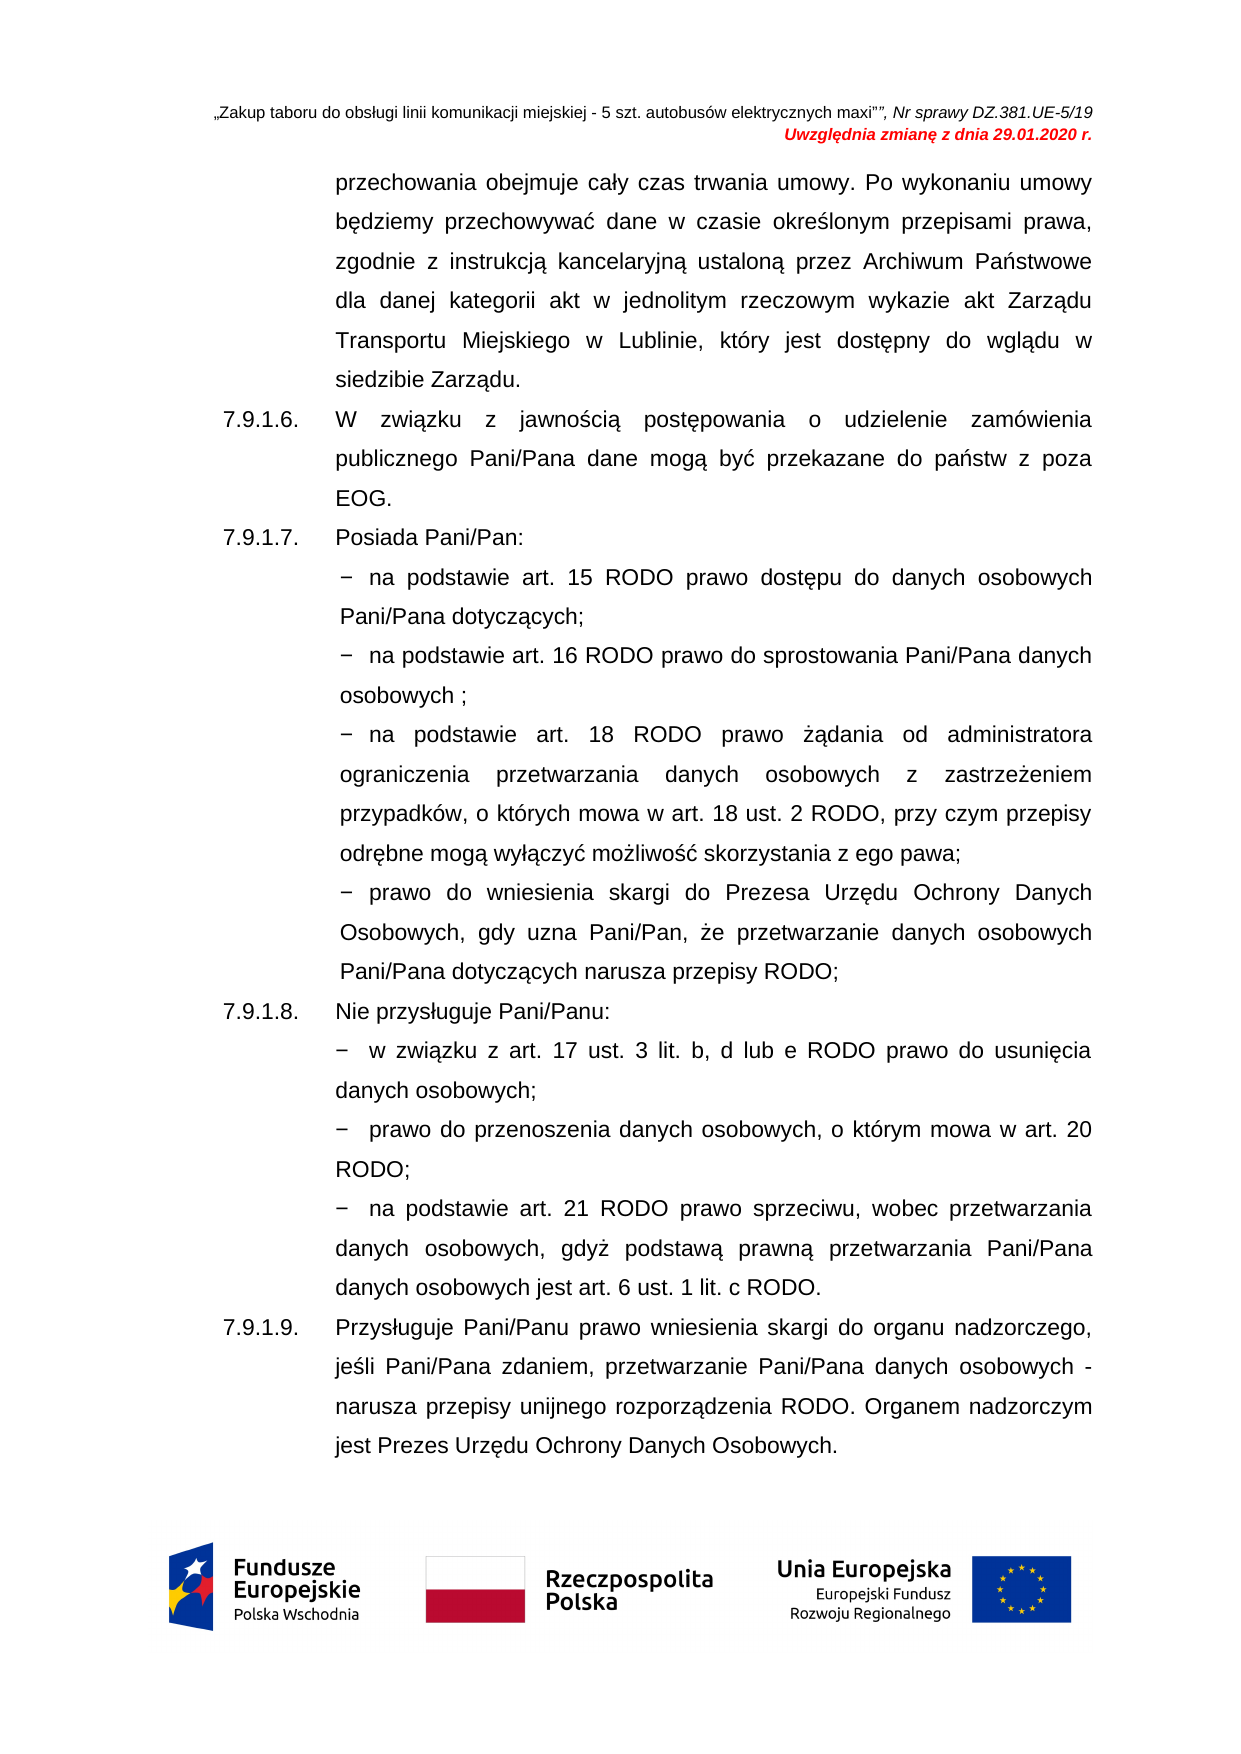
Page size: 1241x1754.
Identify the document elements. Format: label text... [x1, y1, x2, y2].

list W związku z jawnością postępowania o udzielenie zamówienia publicznego Pani/Pana dane mogą być przekazane do państw z poza EOG. [223, 406, 1093, 511]
list Posiada Pani/Pan: [223, 524, 1093, 550]
text − na podstawie art. 16 RODO prawo do sprostowania Pani/Pana danych osobowych ; [339, 642, 1093, 708]
list − na podstawie art. 21 RODO prawo sprzeciwu, wobec przetwarzania danych osobowych, gdyż podstawą prawną przetwarzania Pani/Pana danych osobowych jest art. 6 ust. 1 lit. c RODO. [335, 1195, 1093, 1301]
text − prawo do wniesienia skargi do Prezesa Urzędu Ochrony Danych Osobowych, gdy uzna Pani/Pan, że przetwarzanie danych osobowych Pani/Pana dotyczących narusza przepisy RODO; [339, 879, 1093, 985]
text − na podstawie art. 15 RODO prawo dostępu do danych osobowych Pani/Pana dotyczących; [339, 563, 1093, 629]
list − prawo do przenoszenia danych osobowych, o którym mowa w art. 20 RODO; [335, 1116, 1093, 1182]
text − na podstawie art. 18 RODO prawo żądania od administratora ograniczenia przetwarzania danych osobowych z zastrzeżeniem przypadków, o których mowa w art. 18 ust. 2 RODO, przy czym przepisy odrębne mogą wyłączyć możliwość skorzystania z ego pawa; [339, 721, 1093, 866]
list Nie przysługuje Pani/Panu: [223, 998, 1093, 1024]
list Przysługuje Pani/Panu prawo wniesienia skargi do organu nadzorczego, jeśli Pani/Pana zdaniem, przetwarzanie Pani/Pana danych osobowych - narusza przepisy unijnego rozporządzenia RODO. Organem nadzorczym jest Prezes Urzędu Ochrony Danych Osobowych. [223, 1314, 1093, 1458]
picture [147, 1520, 1093, 1653]
list − w związku z art. 17 ust. 3 lit. b, d lub e RODO prawo do usunięcia danych osobowych; [335, 1037, 1093, 1103]
